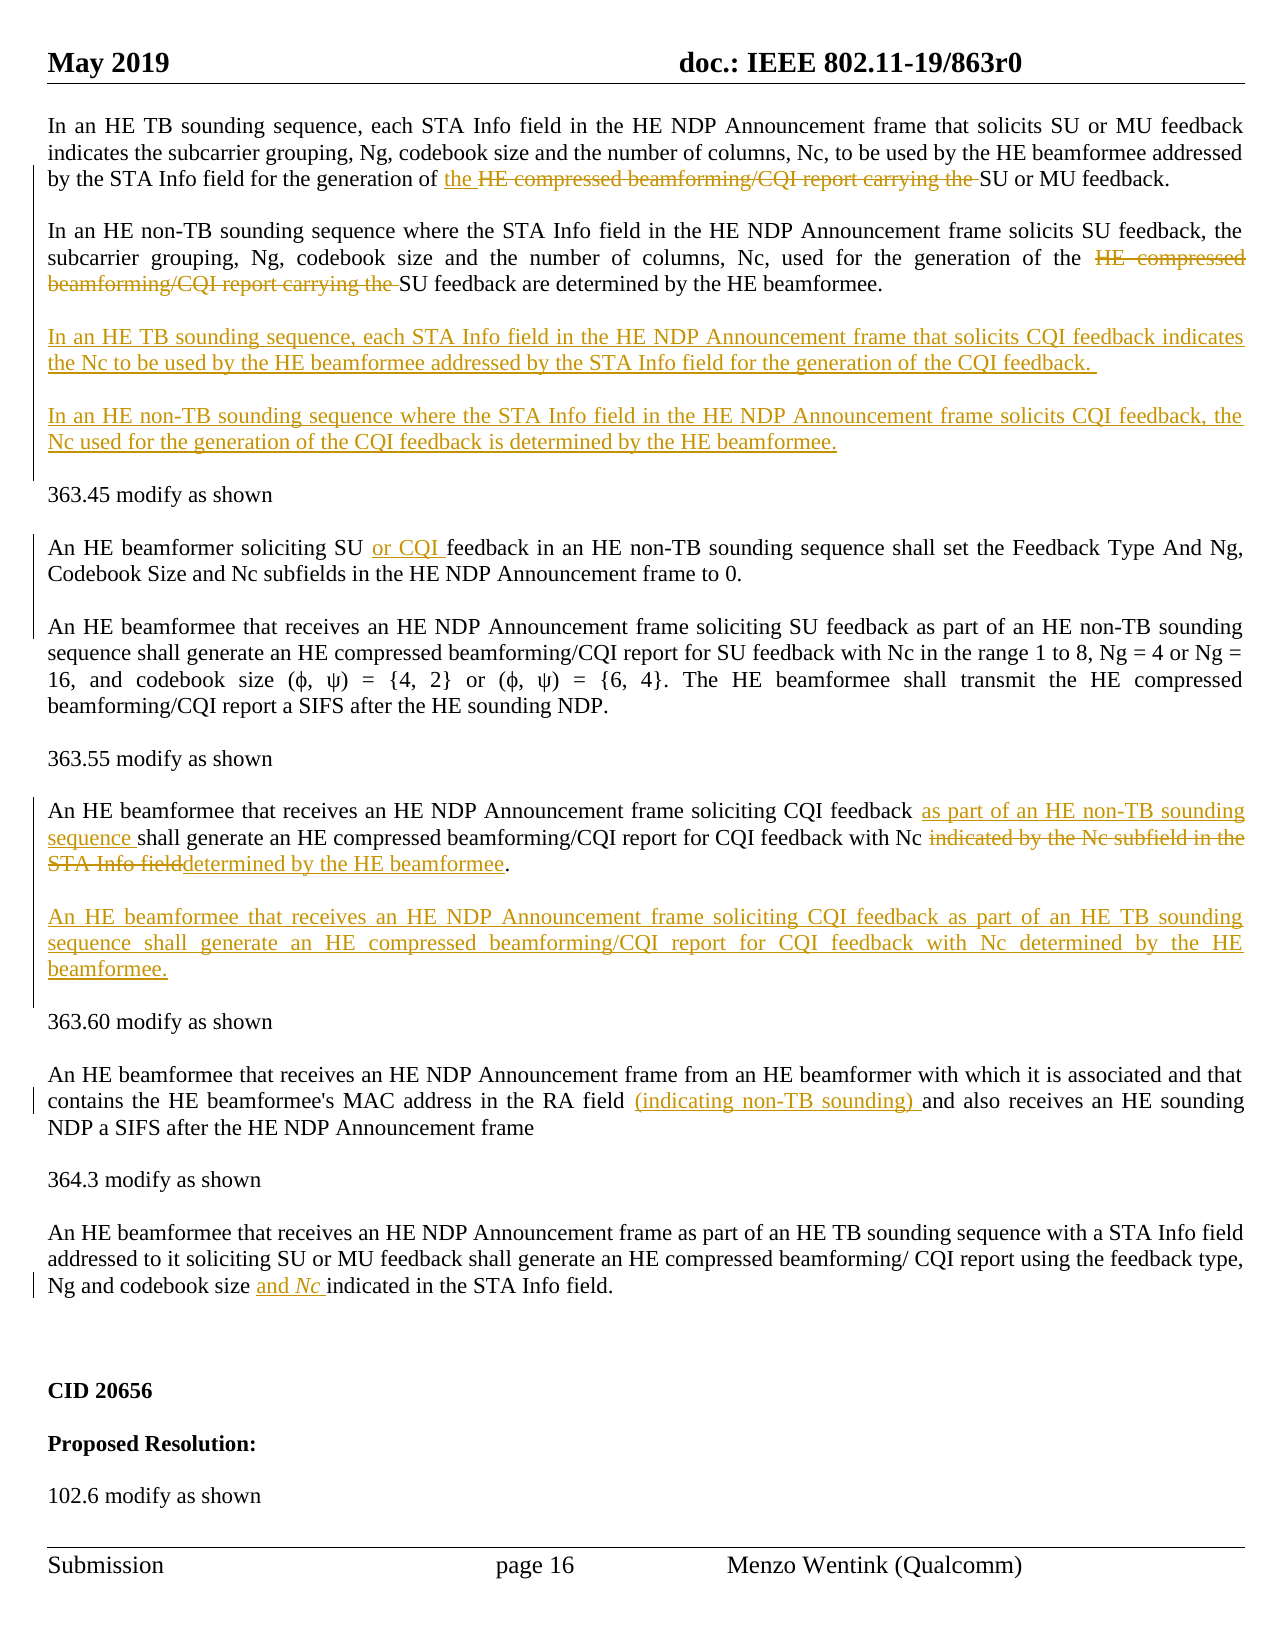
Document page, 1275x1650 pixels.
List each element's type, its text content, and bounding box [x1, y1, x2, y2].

text Proposed Resolution: [47, 1430, 1245, 1456]
text An HE beamformee that receives an HE NDP Announcement frame soliciting CQI feedback shall generate an HE compressed beamforming/CQI report for CQI feedback with Nc . [47, 797, 1245, 876]
text In an HE TB sounding sequence, each STA Info field in the HE NDP Announcement frame that solicits SU or MU feedback indicates the subcarrier grouping, Ng, codebook size and the number of columns, Nc, to be used by the HE beamformee addressed by the STA Info field for the generation of SU or MU feedback. [47, 112, 1245, 191]
text An HE beamformee that receives an HE NDP Announcement frame as part of an HE TB sounding sequence with a STA Info field addressed to it soliciting SU or MU feedback shall generate an HE compressed beamforming/ CQI report using the feedback type, Ng and codebook size indicated in the STA Info field. [47, 1219, 1245, 1298]
text 363.60 modify as shown [47, 1008, 1245, 1034]
text An HE beamformer soliciting SU feedback in an HE non-TB sounding sequence shall set the Feedback Type And Ng, Codebook Size and Nc subfields in the HE NDP Announcement frame to 0. [47, 534, 1245, 587]
text An HE beamformee that receives an HE NDP Announcement frame soliciting SU feedback as part of an HE non-TB sounding sequence shall generate an HE compressed beamforming/CQI report for SU feedback with Nc in the range 1 to 8, Ng = 4 or Ng = 16, and codebook size (ϕ, ψ) = {4, 2} or (ϕ, ψ) = {6, 4}. The HE beamformee shall transmit the HE compressed beamforming/CQI report a SIFS after the HE sounding NDP. [47, 613, 1245, 718]
text An HE beamformee that receives an HE NDP Announcement frame from an HE beamformer with which it is associated and that contains the HE beamformee's MAC address in the RA field and also receives an HE sounding NDP a SIFS after the HE NDP Announcement frame [47, 1061, 1245, 1140]
text In an HE non-TB sounding sequence where the STA Info field in the HE NDP Announcement frame solicits SU feedback, the subcarrier grouping, Ng, codebook size and the number of columns, Nc, used for the generation of the SU feedback are determined by the HE beamformee. [47, 218, 1245, 297]
text 363.55 modify as shown [47, 745, 1245, 771]
text 102.6 modify as shown [47, 1483, 1245, 1509]
text 364.3 modify as shown [47, 1166, 1245, 1193]
text 363.45 modify as shown [47, 481, 1245, 507]
text CID 20656 [47, 1377, 1245, 1403]
